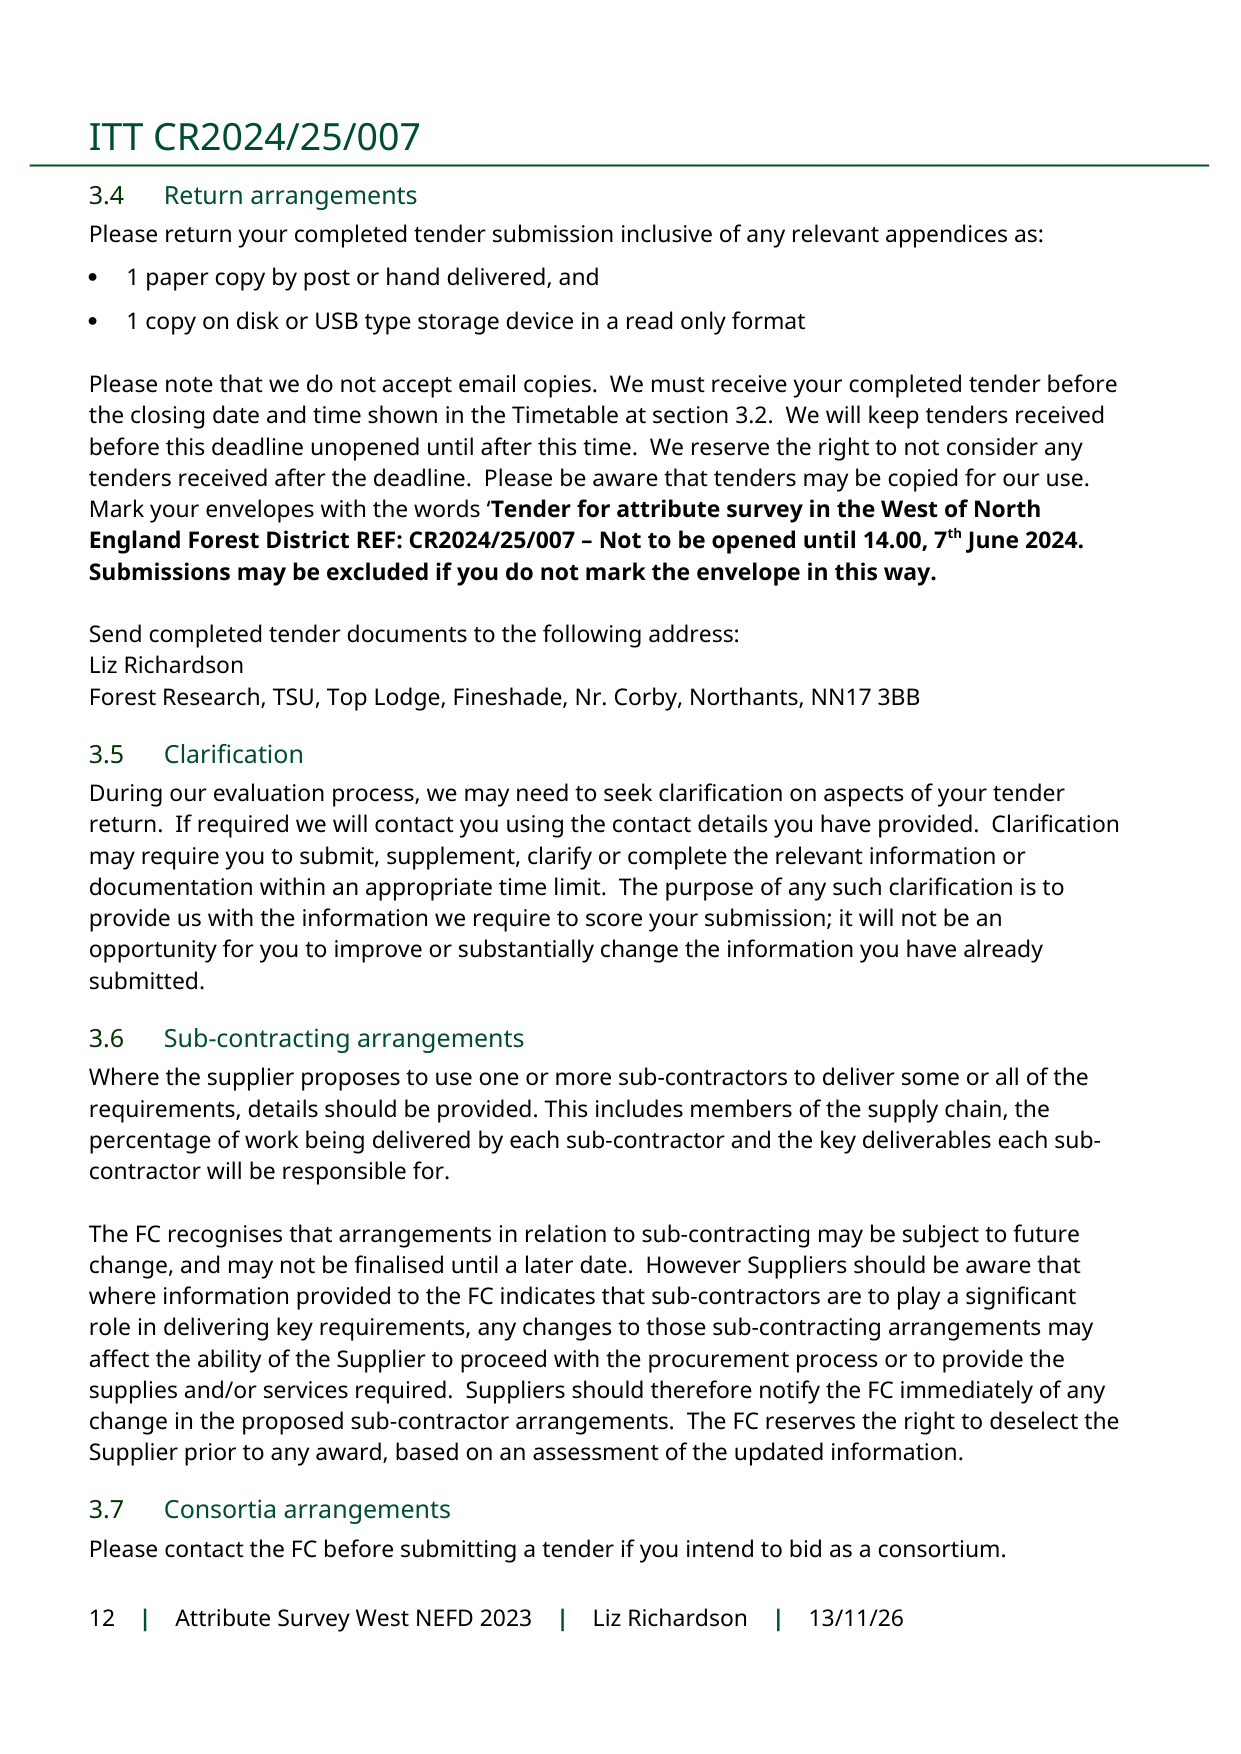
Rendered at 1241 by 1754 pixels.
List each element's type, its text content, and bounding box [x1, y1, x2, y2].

picture [29, 29, 1210, 227]
text Liz Richardson [89, 649, 1122, 680]
subtitle Consortia arrangements [89, 1492, 1122, 1526]
list 1 paper copy by post or hand delivered, and [89, 261, 1122, 293]
text The FC recognises that arrangements in relation to sub-contracting may be subject to future change, and may not be finalised until a later date. However Suppliers should be aware that where information provided to the FC indicates that sub-contractors are to play a significant role in delivering key requirements, any changes to those sub-contracting arrangements may affect the ability of the Supplier to proceed with the procurement process or to provide the supplies and/or services required. Suppliers should therefore notify the FC immediately of any change in the proposed sub-contractor arrangements. The FC reserves the right to deselect the Supplier prior to any award, based on an assessment of the updated information. [89, 1217, 1122, 1467]
subtitle Clarification [89, 736, 1122, 770]
text Where the supplier proposes to use one or more sub-contractors to deliver some or all of the requirements, details should be provided. This includes members of the supply chain, the percentage of work being delivered by each sub-contractor and the key deliverables each sub-contractor will be responsible for. [89, 1061, 1122, 1186]
text Send completed tender documents to the following address: [89, 618, 1122, 649]
text Mark your envelopes with the words ‘Tender for attribute survey in the West of North England Forest District REF: CR2024/25/007 – Not to be opened until 14.00, 7th June 2024. [89, 493, 1122, 555]
text Please contact the FC before submitting a tender if you intend to bid as a consortium. [89, 1532, 1122, 1563]
text Please note that we do not accept email copies. We must receive your completed tender before the closing date and time shown in the Timetable at section 3.2. We will keep tenders received before this deadline unopened until after this time. We reserve the right to not consider any tenders received after the deadline. Please be aware that tenders may be copied for our use. [89, 368, 1122, 493]
list 1 copy on disk or USB type storage device in a read only format [89, 305, 1122, 336]
text Forest Research, TSU, Top Lodge, Fineshade, Nr. Corby, [89, 680, 1122, 711]
subtitle Sub-contracting arrangements [89, 1020, 1122, 1054]
text Please return your completed tender submission inclusive of any relevant appendices as: [89, 218, 1122, 249]
text During our evaluation process, we may need to seek clarification on aspects of your tender return. If required we will contact you using the contact details you have provided. Clarification may require you to submit, supplement, clarify or complete the relevant information or documentation within an appropriate time limit. The purpose of any such clarification is to provide us with the information we require to score your submission; it will not be an opportunity for you to improve or substantially change the information you have already submitted. [89, 777, 1122, 995]
subtitle Return arrangements [89, 177, 1122, 211]
text Submissions may be excluded if you do not mark the envelope in this way. [89, 555, 1122, 586]
